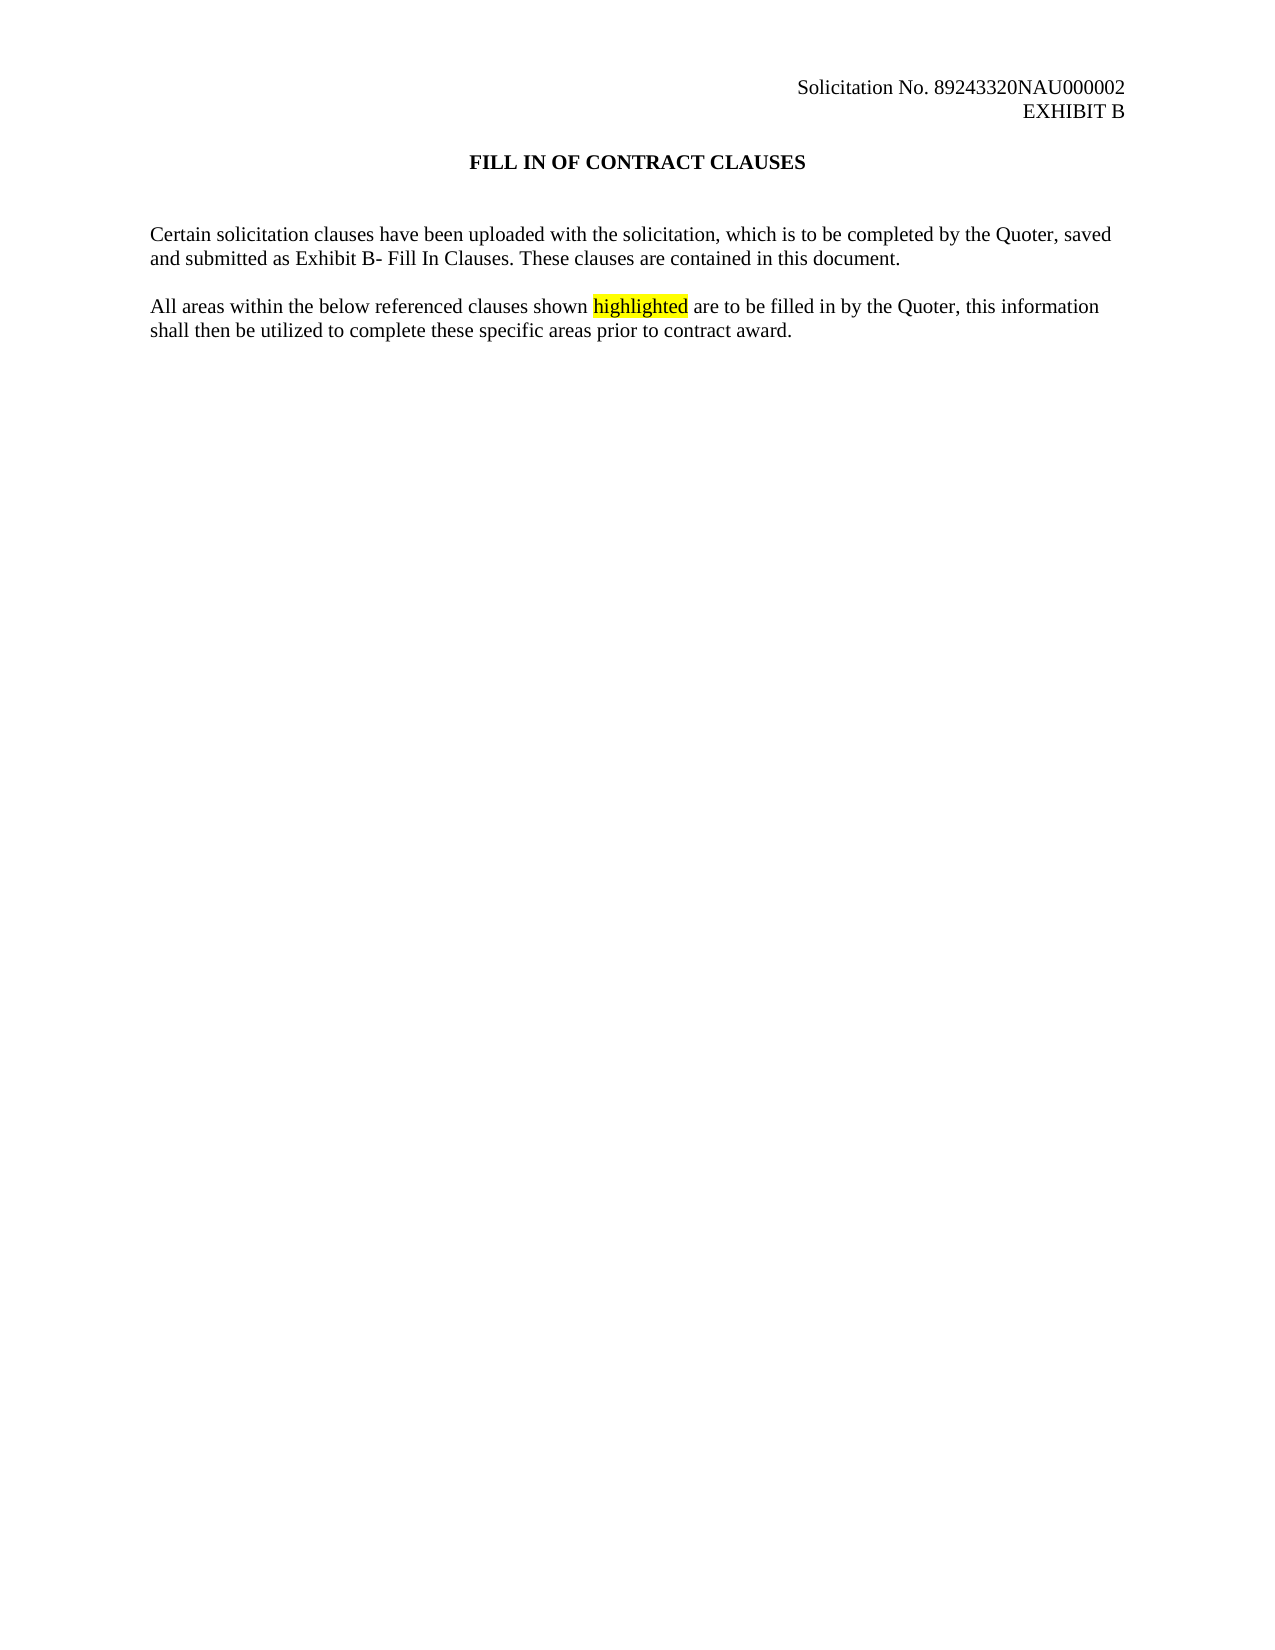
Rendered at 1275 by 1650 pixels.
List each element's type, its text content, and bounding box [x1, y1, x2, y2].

subtitle FILL IN OF CONTRACT CLAUSES [150, 150, 1125, 174]
text All areas within the below referenced clauses shown highlighted are to be filled in by the Quoter, this information shall then be utilized to complete these specific areas prior to contract award. [150, 270, 1125, 342]
subtitle Certain solicitation clauses have been uploaded with the solicitation, which is to be completed by the Quoter, saved and submitted as Exhibit B- Fill In Clauses. These clauses are contained in this document. [150, 198, 1125, 270]
